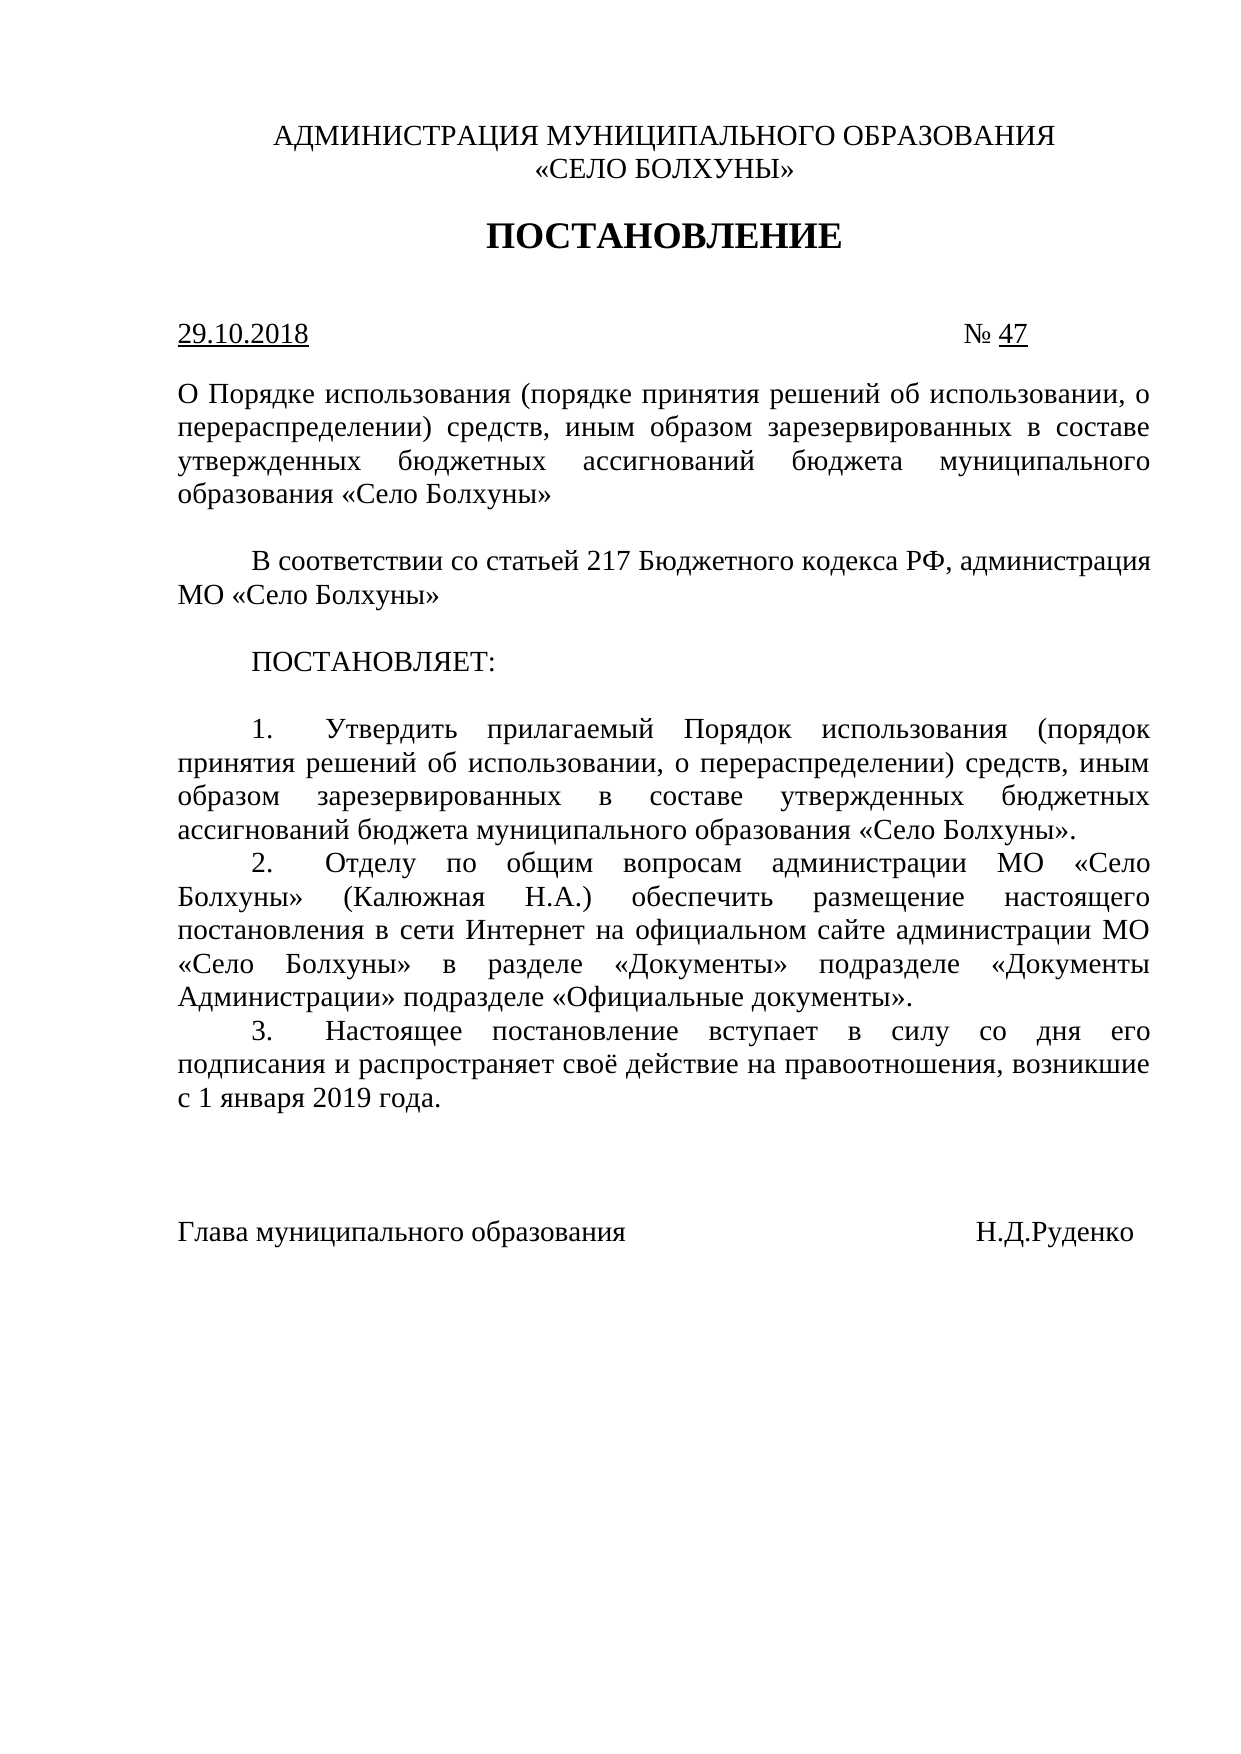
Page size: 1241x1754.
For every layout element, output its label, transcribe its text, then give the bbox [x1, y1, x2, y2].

title ПОСТАНОВЛЕНИЕ [177, 214, 1152, 257]
list Настоящее постановление вступает в силу со дня его подписания и распространяет своё действие на правоотношения, возникшие с 1 января 2019 года. [177, 1013, 1152, 1114]
text Глава муниципального образования Н.Д.Руденко [177, 1214, 1152, 1248]
text ПОСТАНОВЛЯЕТ: [177, 644, 1152, 678]
text 29.10.2018 № 47 [177, 316, 1152, 350]
list Утвердить прилагаемый Порядок использования (порядок принятия решений об использовании, о перераспределении) средств, иным образом зарезервированных в составе утвержденных бюджетных ассигнований бюджета муниципального образования «Село Болхуны». [177, 711, 1152, 845]
text В соответствии со статьей 217 Бюджетного кодекса РФ, администрация МО «Село Болхуны» [177, 543, 1152, 611]
list Отделу по общим вопросам администрации МО «Село Болхуны» (Калюжная Н.А.) обеспечить размещение настоящего постановления в сети Интернет на официальном сайте администрации МО «Село Болхуны» в разделе «Документы» подразделе «Документы Администрации» подразделе «Официальные документы». [177, 845, 1152, 1013]
title АДМИНИСТРАЦИЯ МУНИЦИПАЛЬНОГО ОБРАЗОВАНИЯ [177, 118, 1152, 152]
title «СЕЛО БОЛХУНЫ» [177, 152, 1152, 185]
text О Порядке использования (порядке принятия решений об использовании, о перераспределении) средств, иным образом зарезервированных в составе утвержденных бюджетных ассигнований бюджета муниципального образования «Село Болхуны» [177, 376, 1152, 510]
